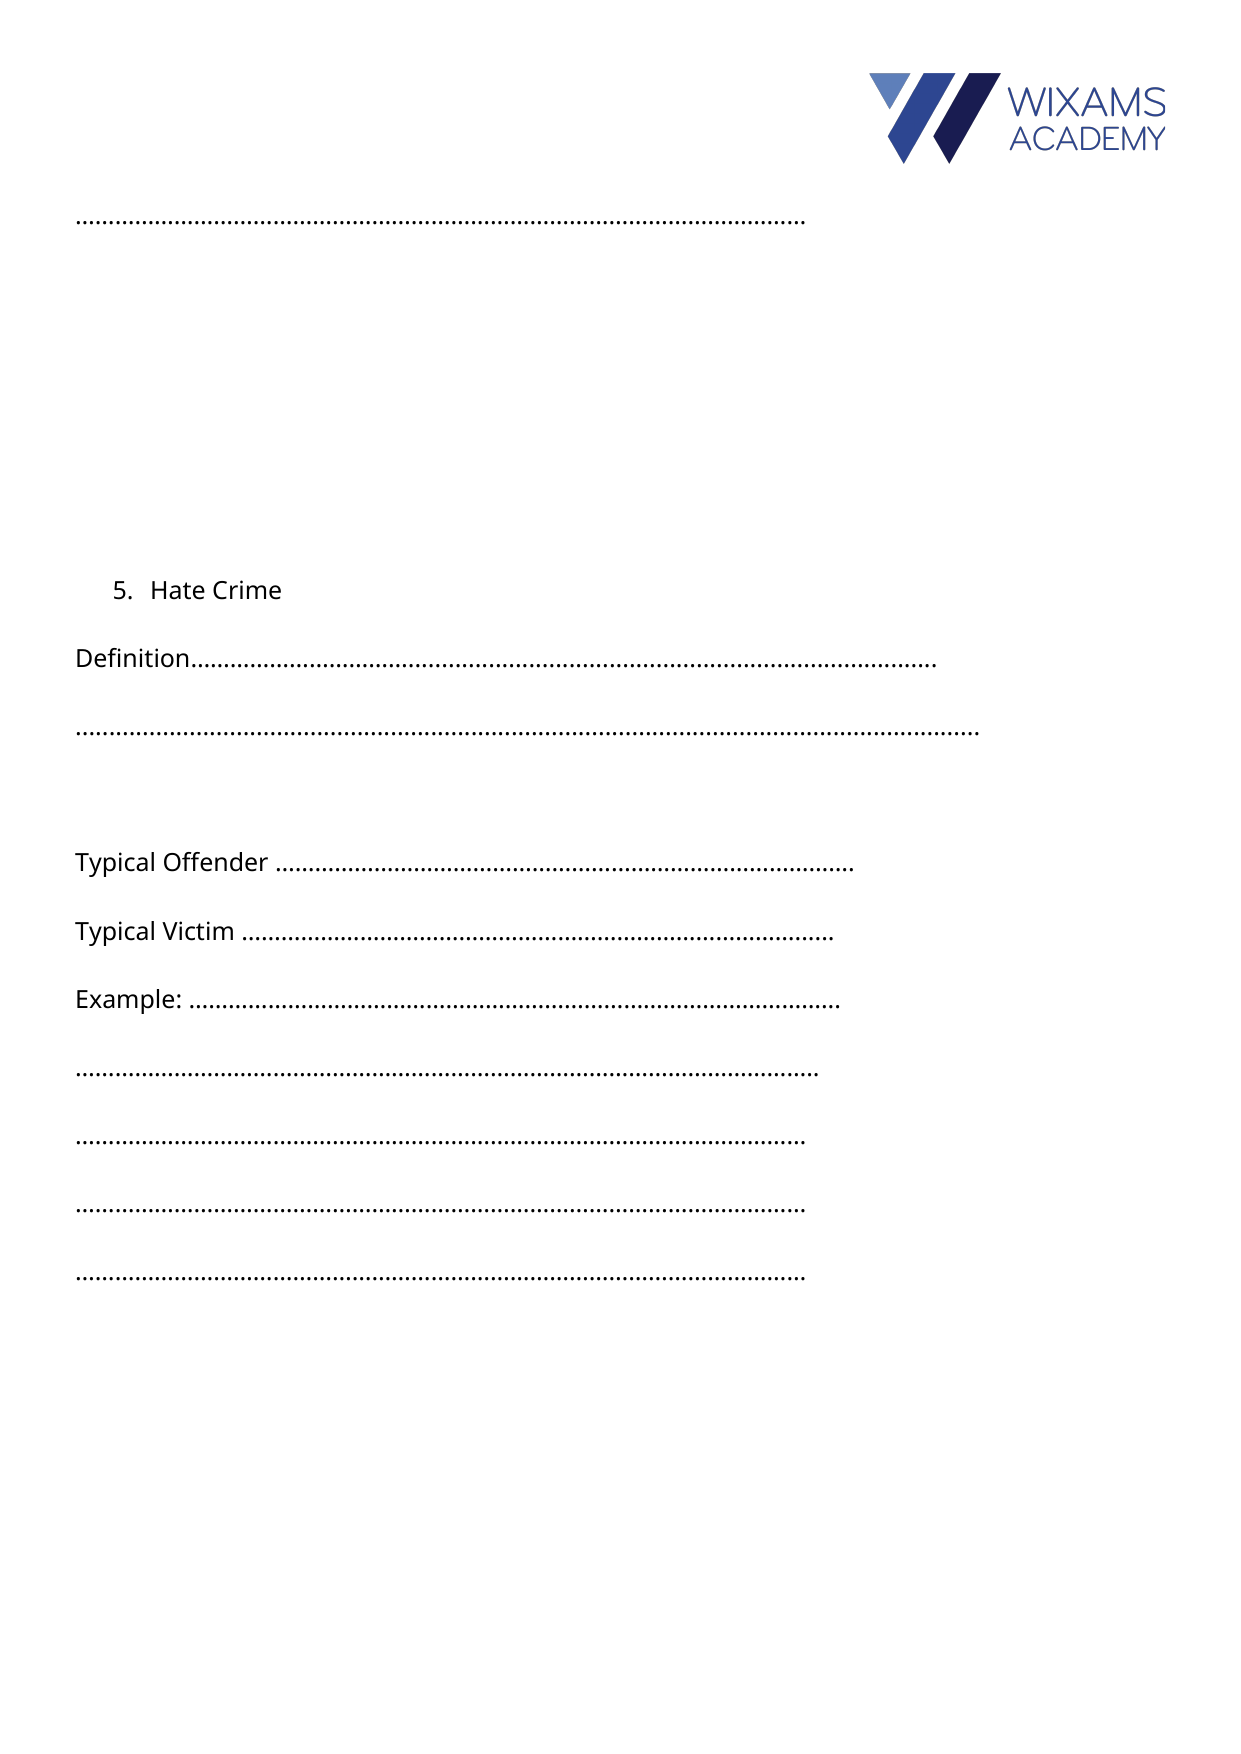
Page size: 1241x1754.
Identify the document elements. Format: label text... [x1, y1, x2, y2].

text Typical Offender ……………………………………………………………………………. [75, 845, 1165, 879]
text ………………………………………………………………………………………………… [75, 1186, 1165, 1220]
text Typical Victim …………………………………………………………………………...... [75, 913, 1165, 947]
text Example: ……………………………………………………………………………………... [75, 981, 1165, 1015]
text ………………………………………………………………………………………………….. [75, 1049, 1165, 1083]
picture [869, 73, 1166, 164]
text ....................................................................................................................................... [75, 709, 1165, 743]
text ………………………………………………………………………………………………… [75, 1118, 1165, 1152]
text Definition……………………………............................................................................... [75, 641, 1165, 675]
text ………………………………………………………………………………………………… [75, 1254, 1165, 1288]
list Hate Crime [112, 573, 1165, 607]
text ………………………………………………………………………………………………… [75, 198, 1165, 232]
